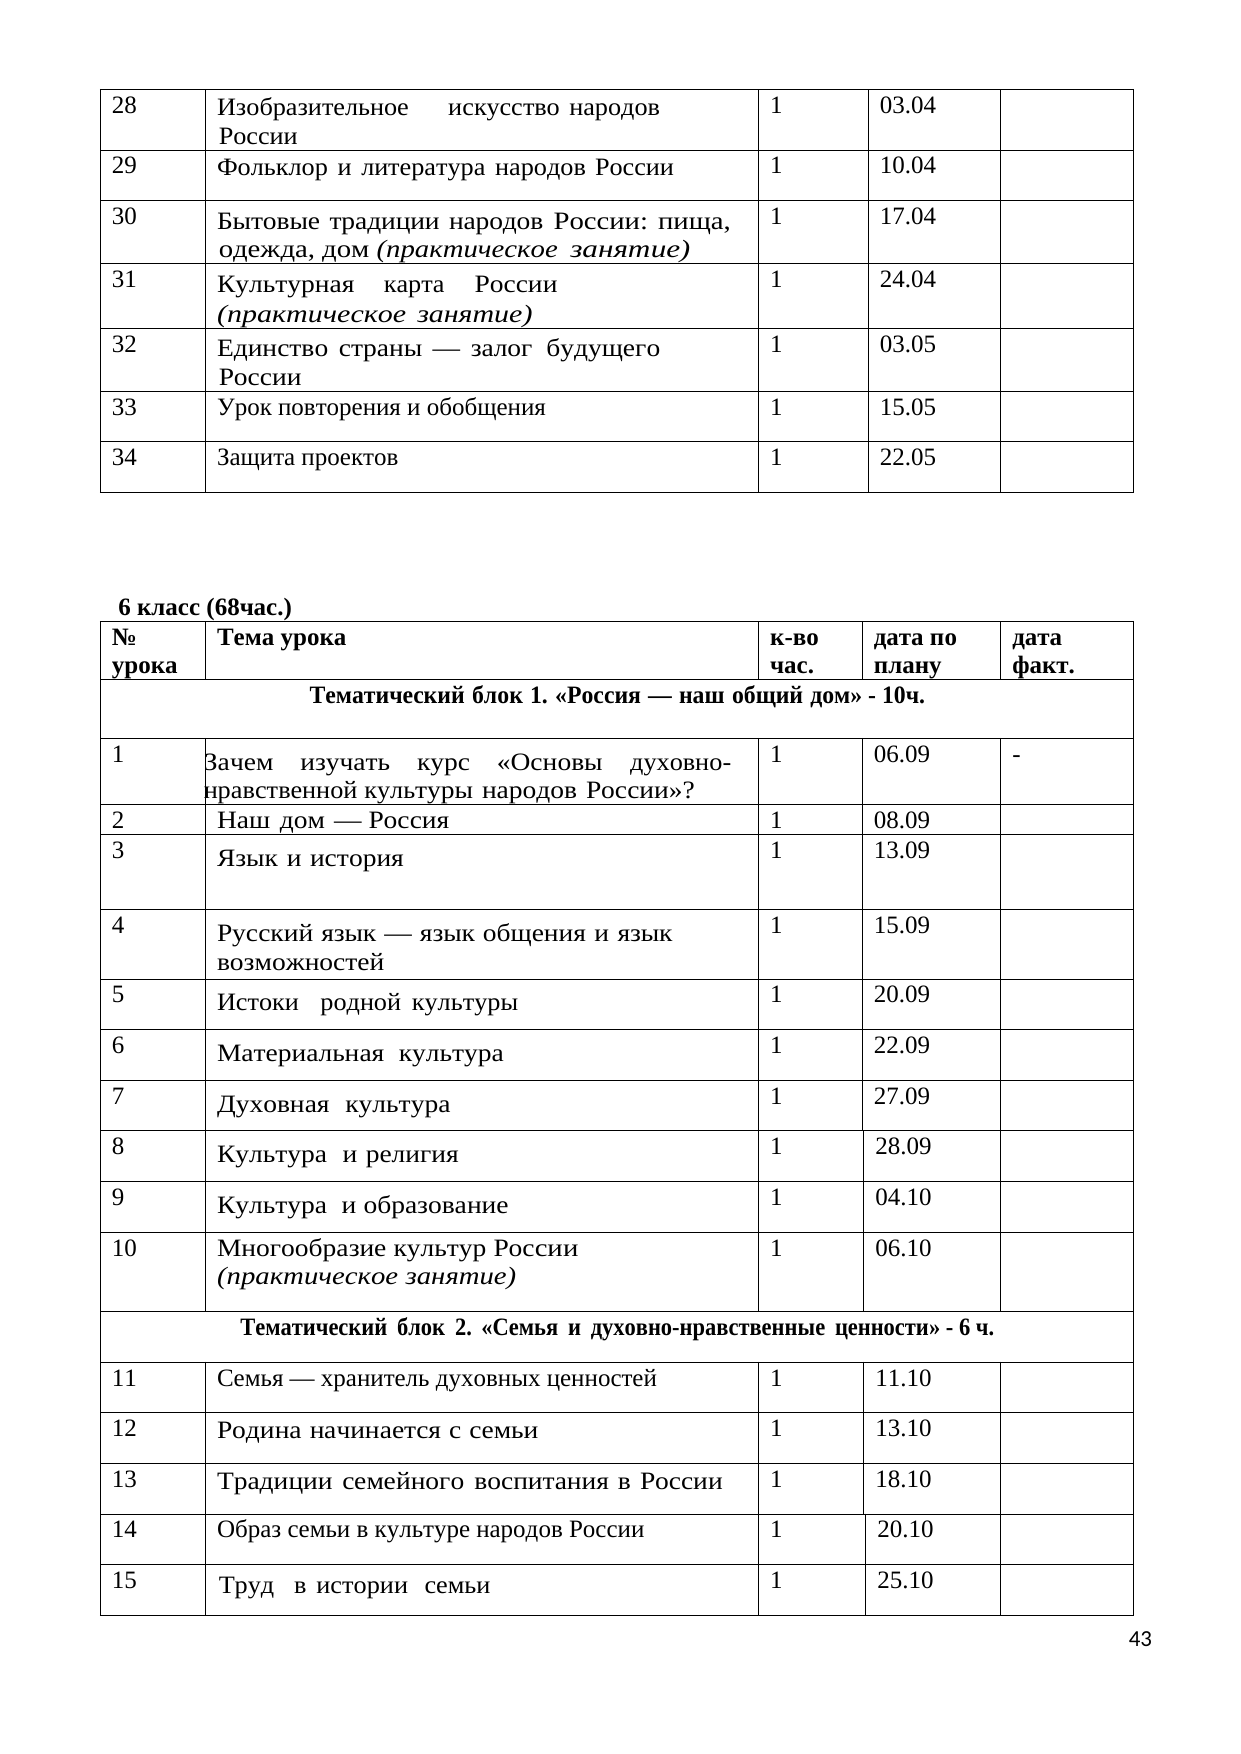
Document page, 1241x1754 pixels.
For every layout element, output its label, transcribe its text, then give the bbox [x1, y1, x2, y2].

table_cell Культура и религия [206, 1131, 758, 1181]
table_cell 1 [759, 1081, 862, 1130]
table_cell [1001, 264, 1133, 328]
table_cell 1 [759, 739, 862, 804]
table_header к-во час. [759, 622, 862, 679]
table_cell 27.09 [863, 1081, 1000, 1130]
table_cell 18.10 [864, 1464, 1000, 1513]
table_cell Изобразительное искусство народов России [206, 90, 758, 149]
table_cell 25.10 [866, 1565, 1000, 1615]
table_cell 10.04 [869, 151, 1000, 200]
table_cell 1 [759, 442, 868, 492]
table_cell 4 [101, 910, 205, 978]
table_cell 2 [101, 805, 205, 834]
table_cell 06.09 [863, 739, 1000, 804]
table_cell [1001, 1182, 1133, 1232]
table_cell 1 [759, 201, 868, 263]
table_cell Тематический блок 2. «Семья и духовно-нравственные ценности» - 6 ч. [101, 1312, 1133, 1362]
table_cell [1001, 805, 1133, 834]
table_cell 28.09 [864, 1131, 1000, 1181]
table_cell 6 [101, 1030, 205, 1080]
table_cell 10 [101, 1233, 205, 1311]
table_cell 13.09 [863, 835, 1000, 909]
table_cell 29 [101, 151, 205, 200]
table_cell 13.10 [864, 1413, 1000, 1463]
table_cell 9 [101, 1182, 205, 1232]
table_cell 1 [759, 805, 862, 834]
table_cell 1 [759, 1363, 863, 1412]
table_cell 1 [759, 1182, 863, 1232]
table_cell Русский язык — язык общения и язык возможностей [206, 910, 758, 978]
table_cell [1001, 1233, 1133, 1311]
table_cell 1 [759, 392, 868, 441]
table_cell 12 [101, 1413, 205, 1463]
table_cell 22.05 [869, 442, 1000, 492]
table_cell 15 [101, 1565, 205, 1615]
table_cell 03.04 [869, 90, 1000, 149]
table_cell 20.10 [866, 1515, 1000, 1564]
table_cell 11 [101, 1363, 205, 1412]
table_cell 03.05 [869, 329, 1000, 391]
table_cell Многообразие культур России (практическое занятие) [206, 1233, 758, 1311]
table_cell 5 [101, 980, 205, 1029]
table_cell [1001, 980, 1133, 1029]
table_cell Язык и история [206, 835, 758, 909]
table_cell 14 [101, 1515, 205, 1564]
table_cell [1001, 392, 1133, 441]
table_cell [1001, 329, 1133, 391]
table_cell 1 [759, 264, 868, 328]
table_cell Наш дом — Россия [206, 805, 758, 834]
table_cell 1 [759, 1233, 863, 1311]
table_cell 24.04 [869, 264, 1000, 328]
table_cell Бытовые традиции народов России: пища, одежда, дом (практическое занятие) [206, 201, 758, 263]
table_cell 32 [101, 329, 205, 391]
table_cell [1001, 90, 1133, 149]
table_cell 1 [759, 329, 868, 391]
table_cell Традиции семейного воспитания в России [206, 1464, 758, 1513]
table_cell [1001, 1363, 1133, 1412]
table_cell 11.10 [864, 1363, 1000, 1412]
table_header Тема урока [206, 622, 758, 679]
table_cell 8 [101, 1131, 205, 1181]
table_cell 1 [759, 1030, 862, 1080]
table_header дата по плану [863, 622, 1000, 679]
table_cell Зачем изучать курс «Основы духовно-нравственной культуры народов России»? [206, 739, 758, 804]
table_cell Фольклор и литература народов России [206, 151, 758, 200]
table_cell Единство страны — залог будущего России [206, 329, 758, 391]
table_cell Урок повторения и обобщения [206, 392, 758, 441]
table_cell [1001, 1464, 1133, 1513]
table_cell [1001, 1413, 1133, 1463]
table_cell [1001, 1565, 1133, 1615]
table_cell Культура и образование [206, 1182, 758, 1232]
table_cell Духовная культура [206, 1081, 758, 1130]
table_cell [1001, 835, 1133, 909]
table_cell 1 [759, 1515, 865, 1564]
table_cell [1001, 442, 1133, 492]
table_cell 1 [759, 1464, 863, 1513]
table_cell 1 [759, 151, 868, 200]
table_cell Труд в истории семьи [206, 1565, 758, 1615]
table_cell 1 [759, 1131, 863, 1181]
table_cell [1001, 1030, 1133, 1080]
table_cell Семья — хранитель духовных ценностей [206, 1363, 758, 1412]
table_cell Тематический блок 1. «Россия — наш общий дом» - 10ч. [101, 680, 1133, 738]
table_cell [1001, 1131, 1133, 1181]
table_cell Образ семьи в культуре народов России [206, 1515, 758, 1564]
table_cell 30 [101, 201, 205, 263]
table_cell 1 [759, 910, 862, 978]
table_cell 1 [759, 835, 862, 909]
table_cell 31 [101, 264, 205, 328]
table_cell 1 [759, 90, 868, 149]
table_cell [1001, 151, 1133, 200]
table_cell 06.10 [864, 1233, 1000, 1311]
table_cell [1001, 201, 1133, 263]
table_cell 08.09 [863, 805, 1000, 834]
table_cell Родина начинается с семьи [206, 1413, 758, 1463]
table_cell 15.09 [863, 910, 1000, 978]
table_cell 33 [101, 392, 205, 441]
table_cell 34 [101, 442, 205, 492]
table_header № урока [101, 622, 205, 679]
table_cell 13 [101, 1464, 205, 1513]
table_cell 1 [759, 980, 862, 1029]
table_cell 1 [101, 739, 205, 804]
table_cell Защита проектов [206, 442, 758, 492]
table_cell Культурная карта России (практическое занятие) [206, 264, 758, 328]
table_cell 15.05 [869, 392, 1000, 441]
table_cell [1001, 1515, 1133, 1564]
table_cell 17.04 [869, 201, 1000, 263]
table_header дата факт. [1001, 622, 1133, 679]
text 6 класс (68час.) [118, 592, 1152, 621]
table_cell Материальная культура [206, 1030, 758, 1080]
table_cell - [1001, 739, 1133, 804]
table_cell 3 [101, 835, 205, 909]
table_cell 20.09 [863, 980, 1000, 1029]
table_cell 7 [101, 1081, 205, 1130]
table_cell [1001, 1081, 1133, 1130]
table_cell 1 [759, 1565, 865, 1615]
table_cell 22.09 [863, 1030, 1000, 1080]
table_cell [1001, 910, 1133, 978]
table_cell 28 [101, 90, 205, 149]
table_cell 04.10 [864, 1182, 1000, 1232]
table_cell 1 [759, 1413, 863, 1463]
table_cell Истоки родной культуры [206, 980, 758, 1029]
